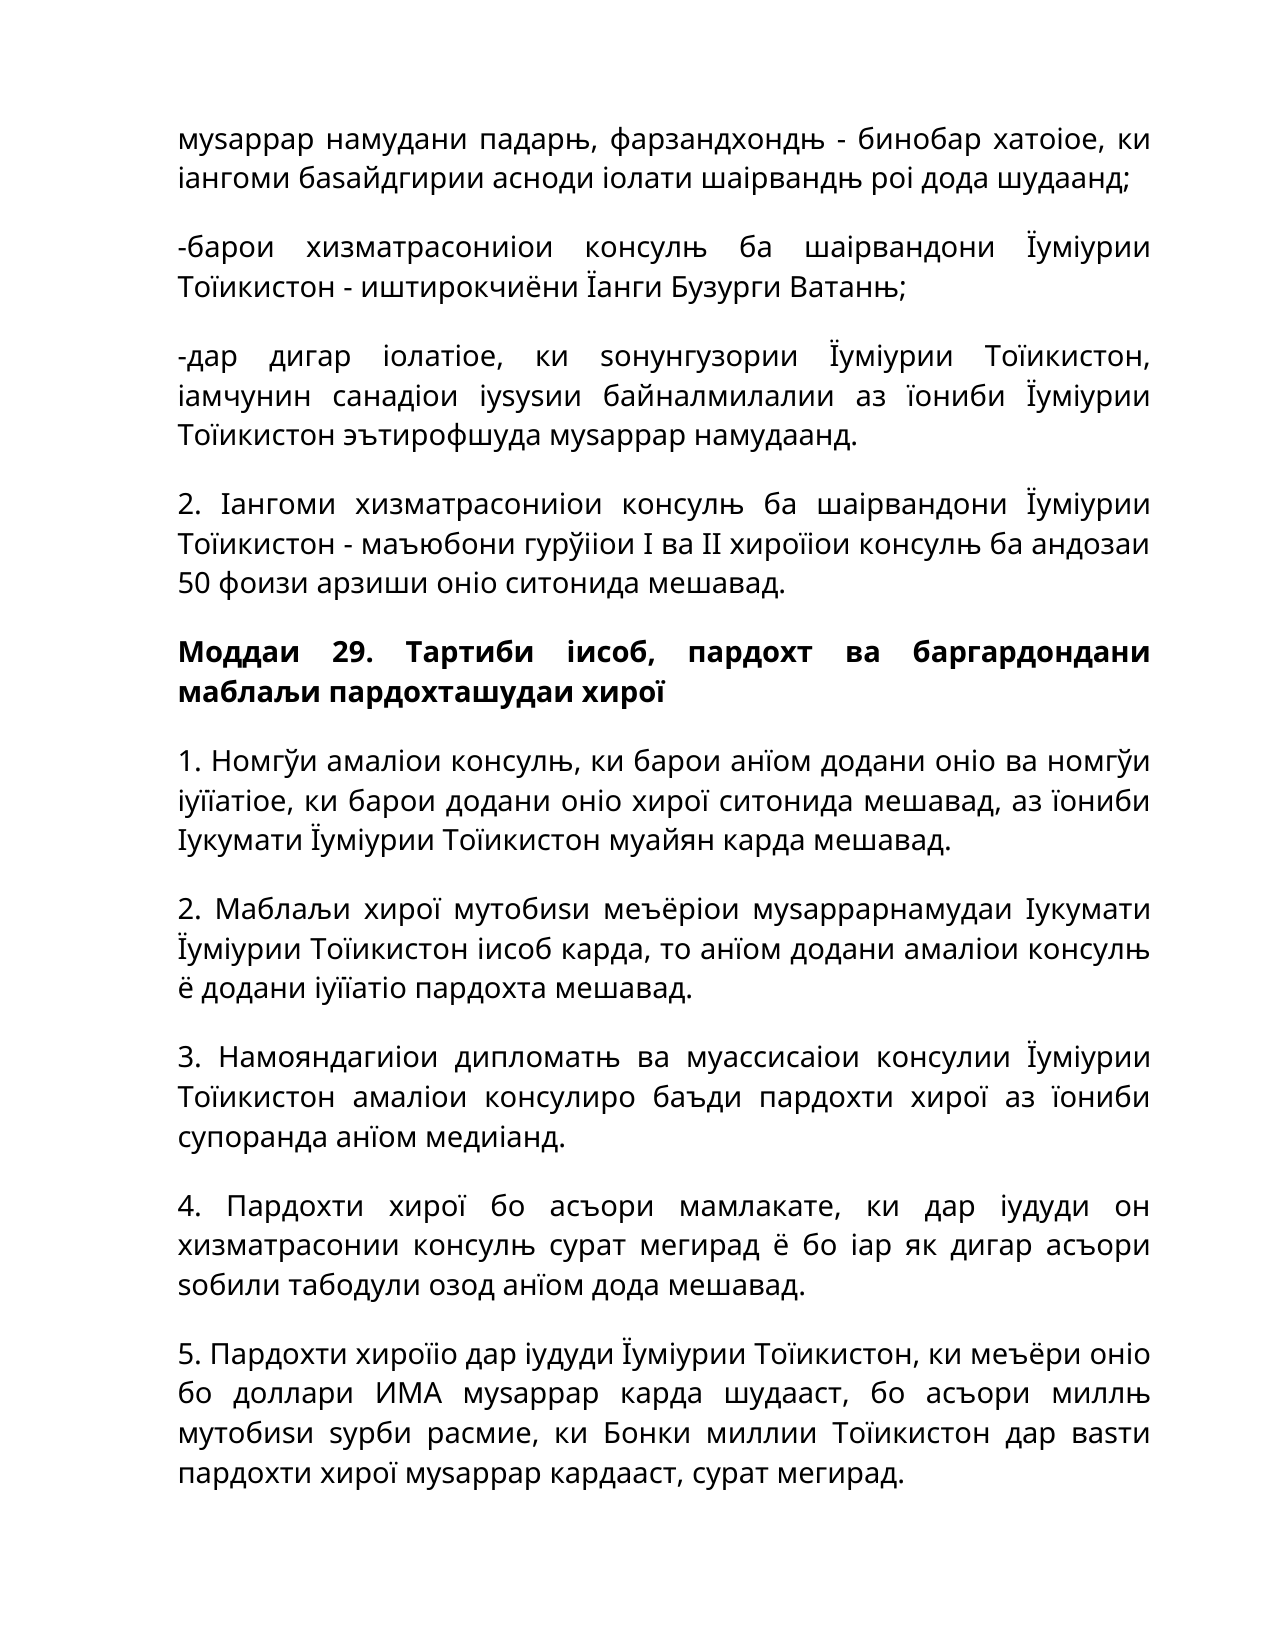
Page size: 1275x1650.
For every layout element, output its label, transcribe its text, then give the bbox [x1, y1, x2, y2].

text 2. Іангоми хизматрасониіои консулњ ба шаірвандони Їуміурии Тоїикистон - маъюбони гурўііои I ва II хироїіои консулњ ба андозаи 50 фоизи арзиши оніо ситонида мешавад. [177, 483, 1152, 602]
text Моддаи 29. Тартиби іисоб, пардохт ва баргардондани маблаљи пардохташудаи хирої [177, 632, 1152, 711]
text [177, 118, 1152, 197]
text -барои хизматрасониіои консулњ ба шаірвандони Їуміурии Тоїикистон - иштирокчиёни Їанги Бузурги Ватанњ; [177, 227, 1152, 306]
text 2. Маблаљи хирої мутобиѕи меъёріои муѕаррарнамудаи Іукумати Їуміурии Тоїикистон іисоб карда, то анїом додани амаліои консулњ ё додани іуїїатіо пардохта мешавад. [177, 888, 1152, 1007]
text 1. Номгўи амаліои консулњ, ки барои анїом додани оніо ва номгўи іуїїатіое, ки барои додани оніо хирої ситонида мешавад, аз їониби Іукумати Їуміурии Тоїикистон муайян карда мешавад. [177, 740, 1152, 859]
text -дар дигар іолатіое, ки ѕонунгузории Їуміурии Тоїикистон, іамчунин санадіои іуѕуѕии байналмилалии аз їониби Їуміурии Тоїикистон эътирофшуда муѕаррар намудаанд. [177, 335, 1152, 454]
text 3. Намояндагиіои дипломатњ ва муассисаіои консулии Їуміурии Тоїикистон амаліои консулиро баъди пардохти хирої аз їониби супоранда анїом медиіанд. [177, 1037, 1152, 1156]
text 4. Пардохти хирої бо асъори мамлакате, ки дар іудуди он хизматрасонии консулњ сурат мегирад ё бо іар як дигар асъори ѕобили табодули озод анїом дода мешавад. [177, 1185, 1152, 1304]
text 5. Пардохти хироїіо дар іудуди Їуміурии Тоїикистон, ки меъёри оніо бо доллари ИМА муѕаррар карда шудааст, бо асъори миллњ мутобиѕи ѕурби расмие, ки Бонки миллии Тоїикистон дар ваѕти пардохти хирої муѕаррар кардааст, сурат мегирад. [177, 1333, 1152, 1492]
